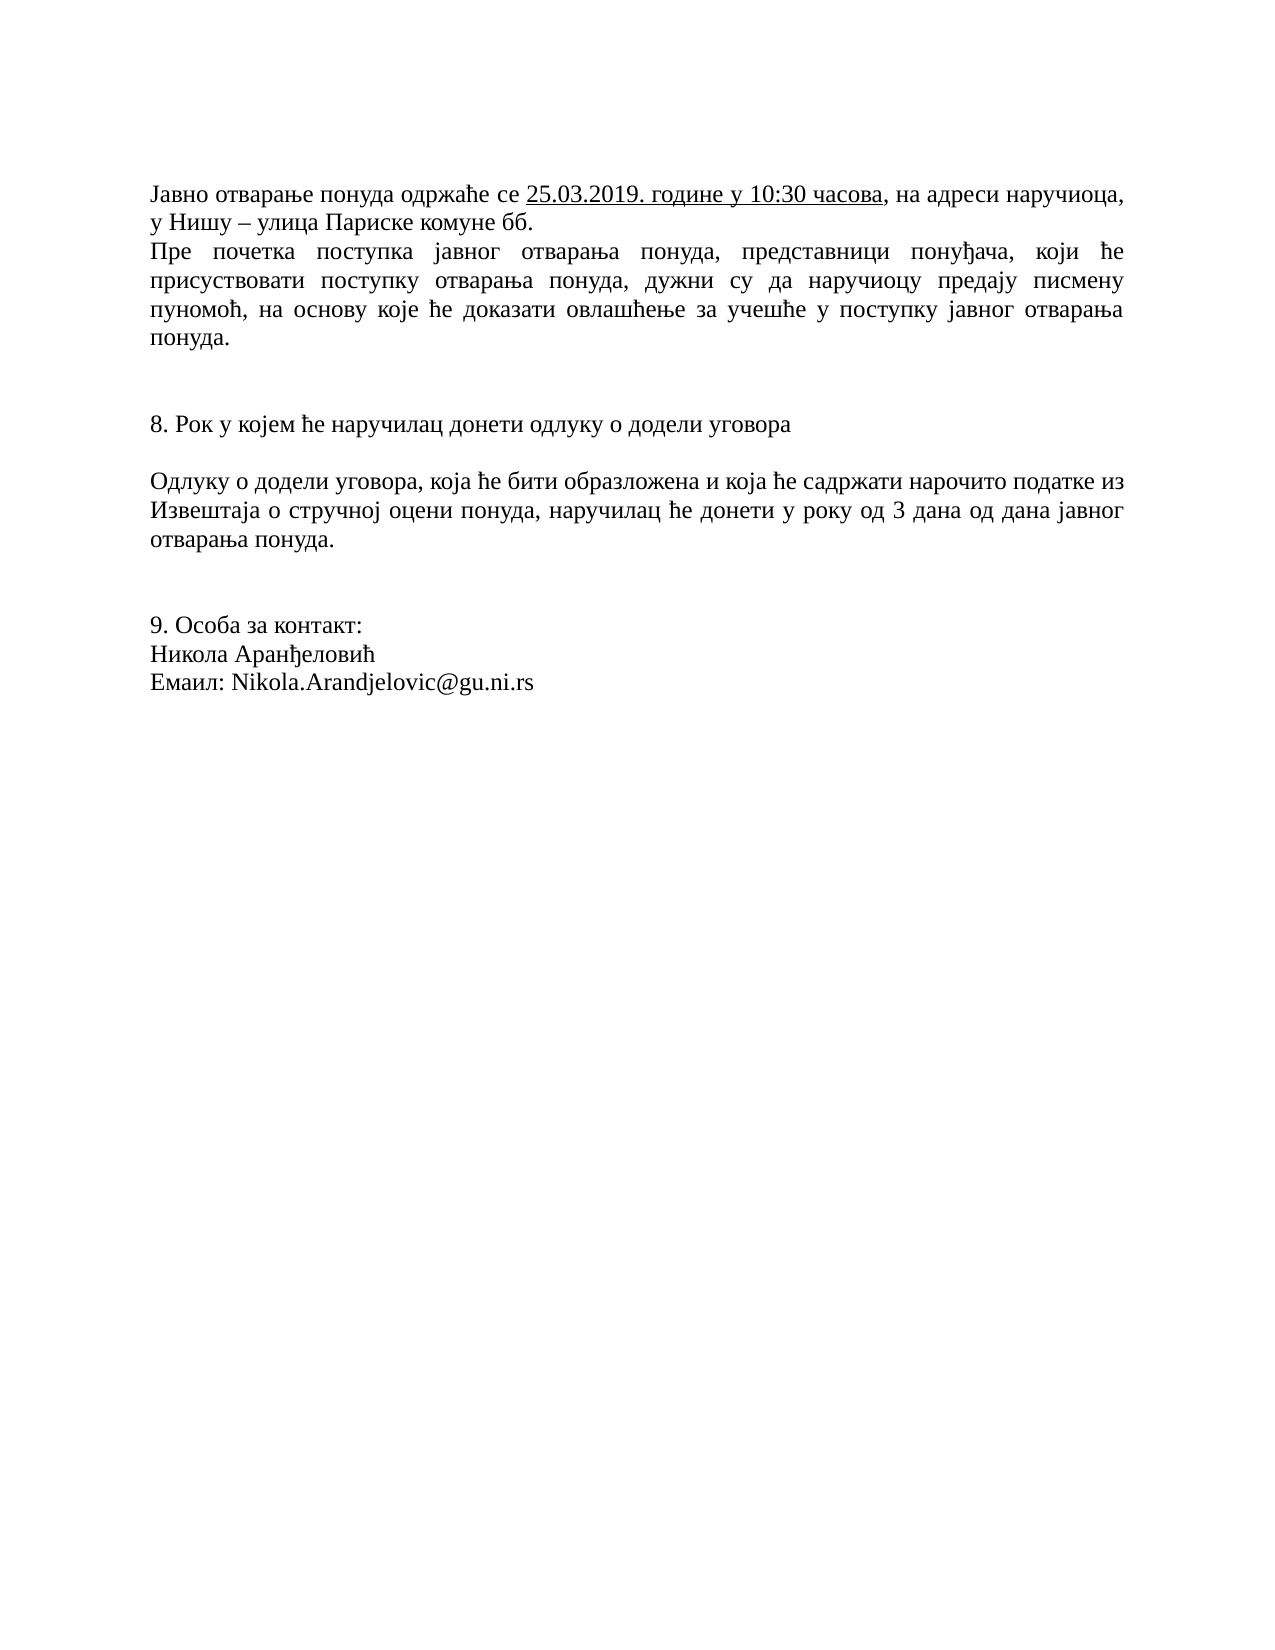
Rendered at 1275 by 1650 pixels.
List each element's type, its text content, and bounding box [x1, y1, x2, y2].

text Пре почетка поступка јавног отварања понуда, представници понуђача, који ће присуствовати поступку отварања понуда, дужни су да наручиоцу предају писмену пуномоћ, на основу које ће доказати овлашћење за учешће у поступку јавног отварања понуда. [150, 236, 1125, 351]
text 8. Рок у којем ће наручилац донети одлуку о додели уговора [150, 409, 1125, 437]
text 9. Особа за контакт: [150, 610, 1125, 639]
text Јавно отварање понуда одржаће се 25.03.2019. године у 10:30 часова, на адреси наручиоца, у Нишу – улица Париске комуне бб. [150, 179, 1125, 236]
text Никола Аранђеловић [150, 639, 1125, 667]
text Одлуку о додели уговора, која ће бити образложена и која ће садржати нарочито податке из Извештаја о стручној оцени понуда, наручилац ће донети у року од 3 дана од дана јавног отварања понуда. [150, 466, 1125, 552]
text Емаил: Nikola.Arandjelovic@gu.ni.rs [150, 667, 1125, 696]
